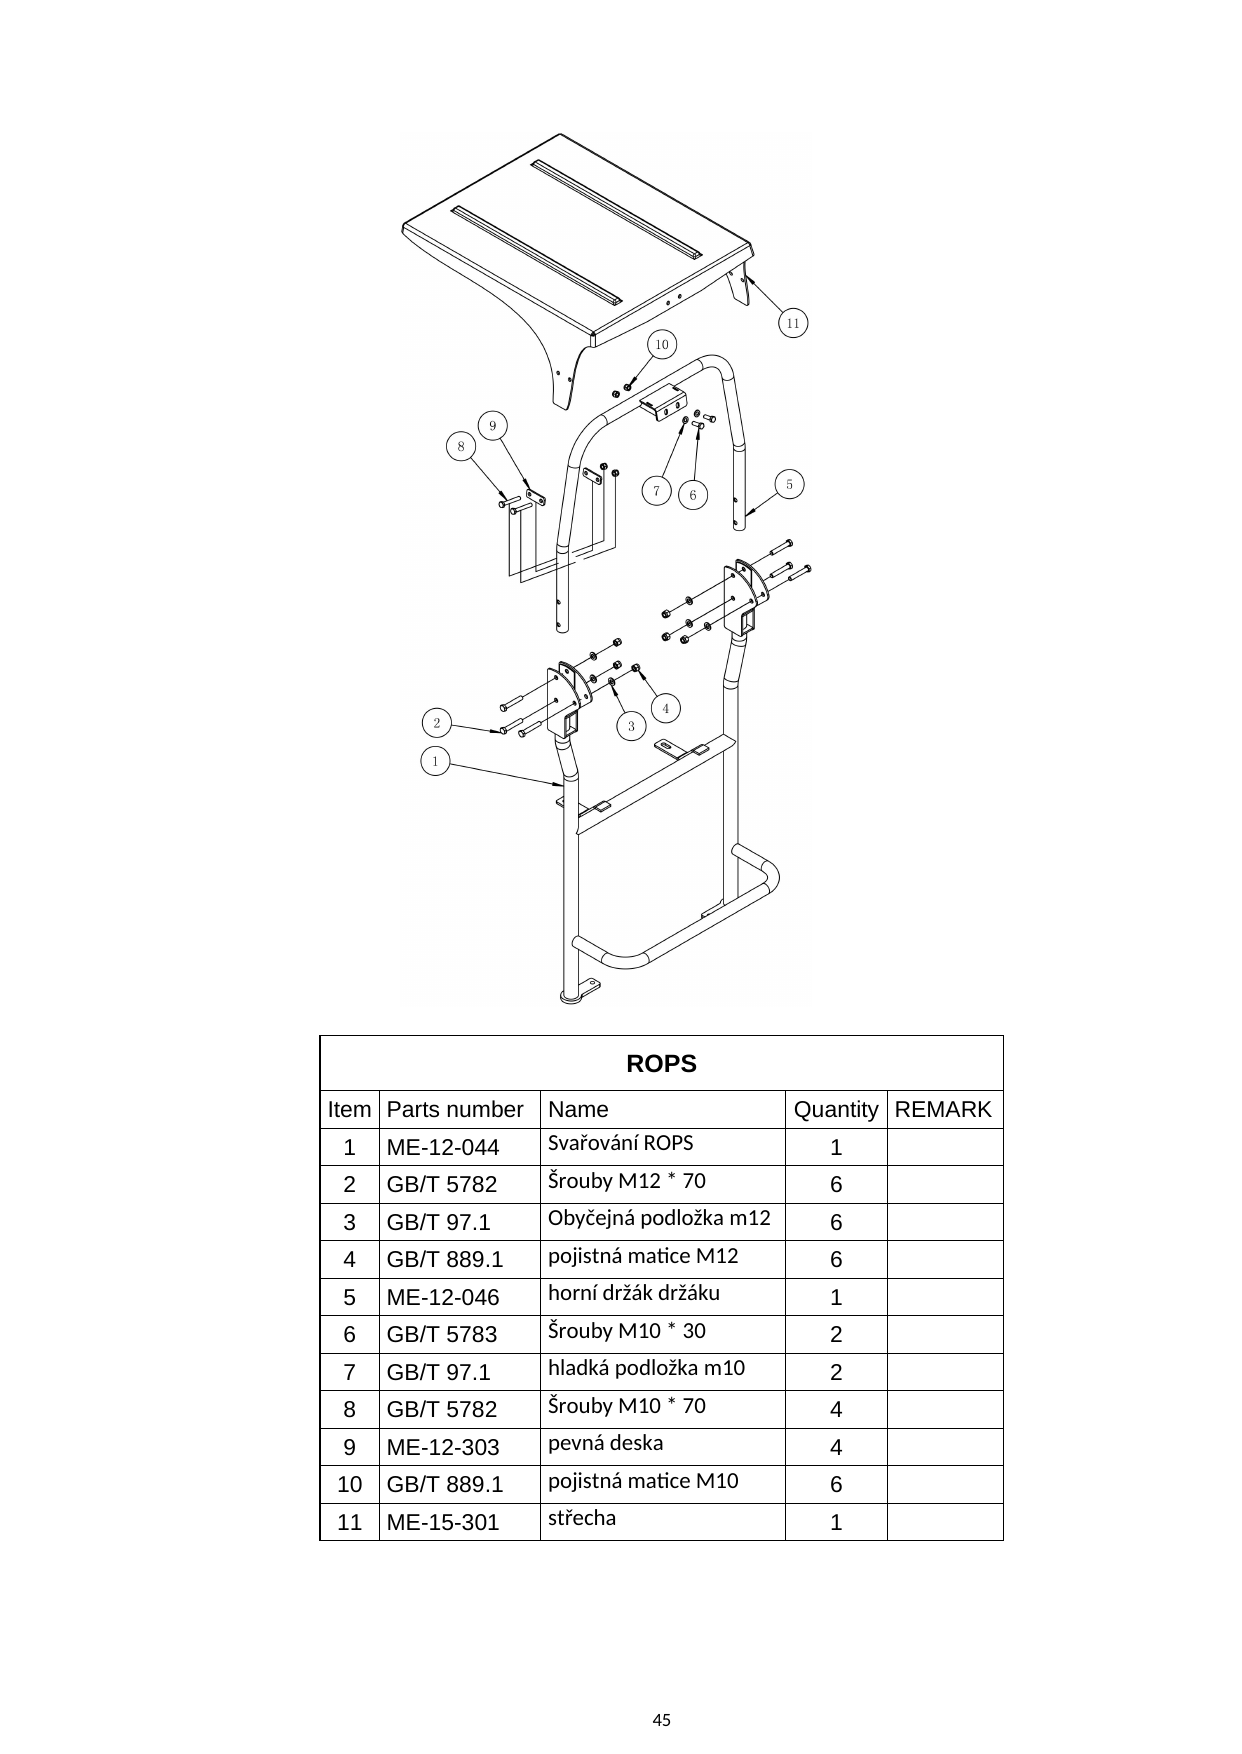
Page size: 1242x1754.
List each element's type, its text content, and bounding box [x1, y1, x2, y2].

table_cell 11 [321, 1504, 379, 1540]
table_cell pojistná matice M10 [541, 1466, 785, 1502]
table_cell [888, 1166, 1003, 1202]
table_cell 6 [786, 1466, 887, 1502]
table_cell Šrouby M10 * 70 [541, 1391, 785, 1427]
table_cell 2 [321, 1166, 379, 1202]
table_cell GB/T 889.1 [380, 1466, 540, 1502]
table_cell [888, 1279, 1003, 1315]
table_cell [888, 1429, 1003, 1465]
table_cell [888, 1354, 1003, 1390]
table_cell 6 [786, 1241, 887, 1277]
table_cell 1 [321, 1129, 379, 1165]
table_cell [888, 1129, 1003, 1165]
table_cell Šrouby M10 * 30 [541, 1316, 785, 1352]
table_cell Svařování ROPS [541, 1129, 785, 1165]
table_cell střecha [541, 1504, 785, 1540]
table_cell [888, 1204, 1003, 1240]
table_cell 7 [321, 1354, 379, 1390]
table_cell 1 [786, 1129, 887, 1165]
table_cell [888, 1316, 1003, 1352]
table_cell 4 [786, 1429, 887, 1465]
table_cell Šrouby M12 * 70 [541, 1166, 785, 1202]
table_cell 6 [786, 1204, 887, 1240]
table_cell GB/T 97.1 [380, 1204, 540, 1240]
table_cell 4 [321, 1241, 379, 1277]
table_cell 3 [321, 1204, 379, 1240]
table_cell [888, 1466, 1003, 1502]
table_cell Obyčejná podložka m12 [541, 1204, 785, 1240]
table_cell 5 [321, 1279, 379, 1315]
table_cell GB/T 889.1 [380, 1241, 540, 1277]
table_cell Quantity [786, 1091, 887, 1127]
table_cell Parts number [380, 1091, 540, 1127]
table_cell 8 [321, 1391, 379, 1427]
table_cell [888, 1391, 1003, 1427]
table_cell GB/T 5782 [380, 1391, 540, 1427]
table_cell 6 [786, 1166, 887, 1202]
table_cell hladká podložka m10 [541, 1354, 785, 1390]
table_cell horní držák držáku [541, 1279, 785, 1315]
table_cell 2 [786, 1354, 887, 1390]
table_cell pevná deska [541, 1429, 785, 1465]
table_cell 9 [321, 1429, 379, 1465]
table_cell 4 [786, 1391, 887, 1427]
table_cell 2 [786, 1316, 887, 1352]
table_cell GB/T 5783 [380, 1316, 540, 1352]
table_cell [888, 1504, 1003, 1540]
table_cell GB/T 97.1 [380, 1354, 540, 1390]
table_cell 1 [786, 1504, 887, 1540]
table_cell 10 [321, 1466, 379, 1502]
table_cell [888, 1241, 1003, 1277]
table_cell REMARK [888, 1091, 1003, 1127]
table_cell ME-15-301 [380, 1504, 540, 1540]
table_cell ME-12-044 [380, 1129, 540, 1165]
picture [400, 132, 813, 1007]
table_cell Item [321, 1091, 379, 1127]
table_cell ME-12-303 [380, 1429, 540, 1465]
table_cell ME-12-046 [380, 1279, 540, 1315]
table_cell GB/T 5782 [380, 1166, 540, 1202]
table_cell 1 [786, 1279, 887, 1315]
table_cell Name [541, 1091, 785, 1127]
table_cell 6 [321, 1316, 379, 1352]
table_header ROPS [321, 1036, 1003, 1090]
table_cell pojistná matice M12 [541, 1241, 785, 1277]
